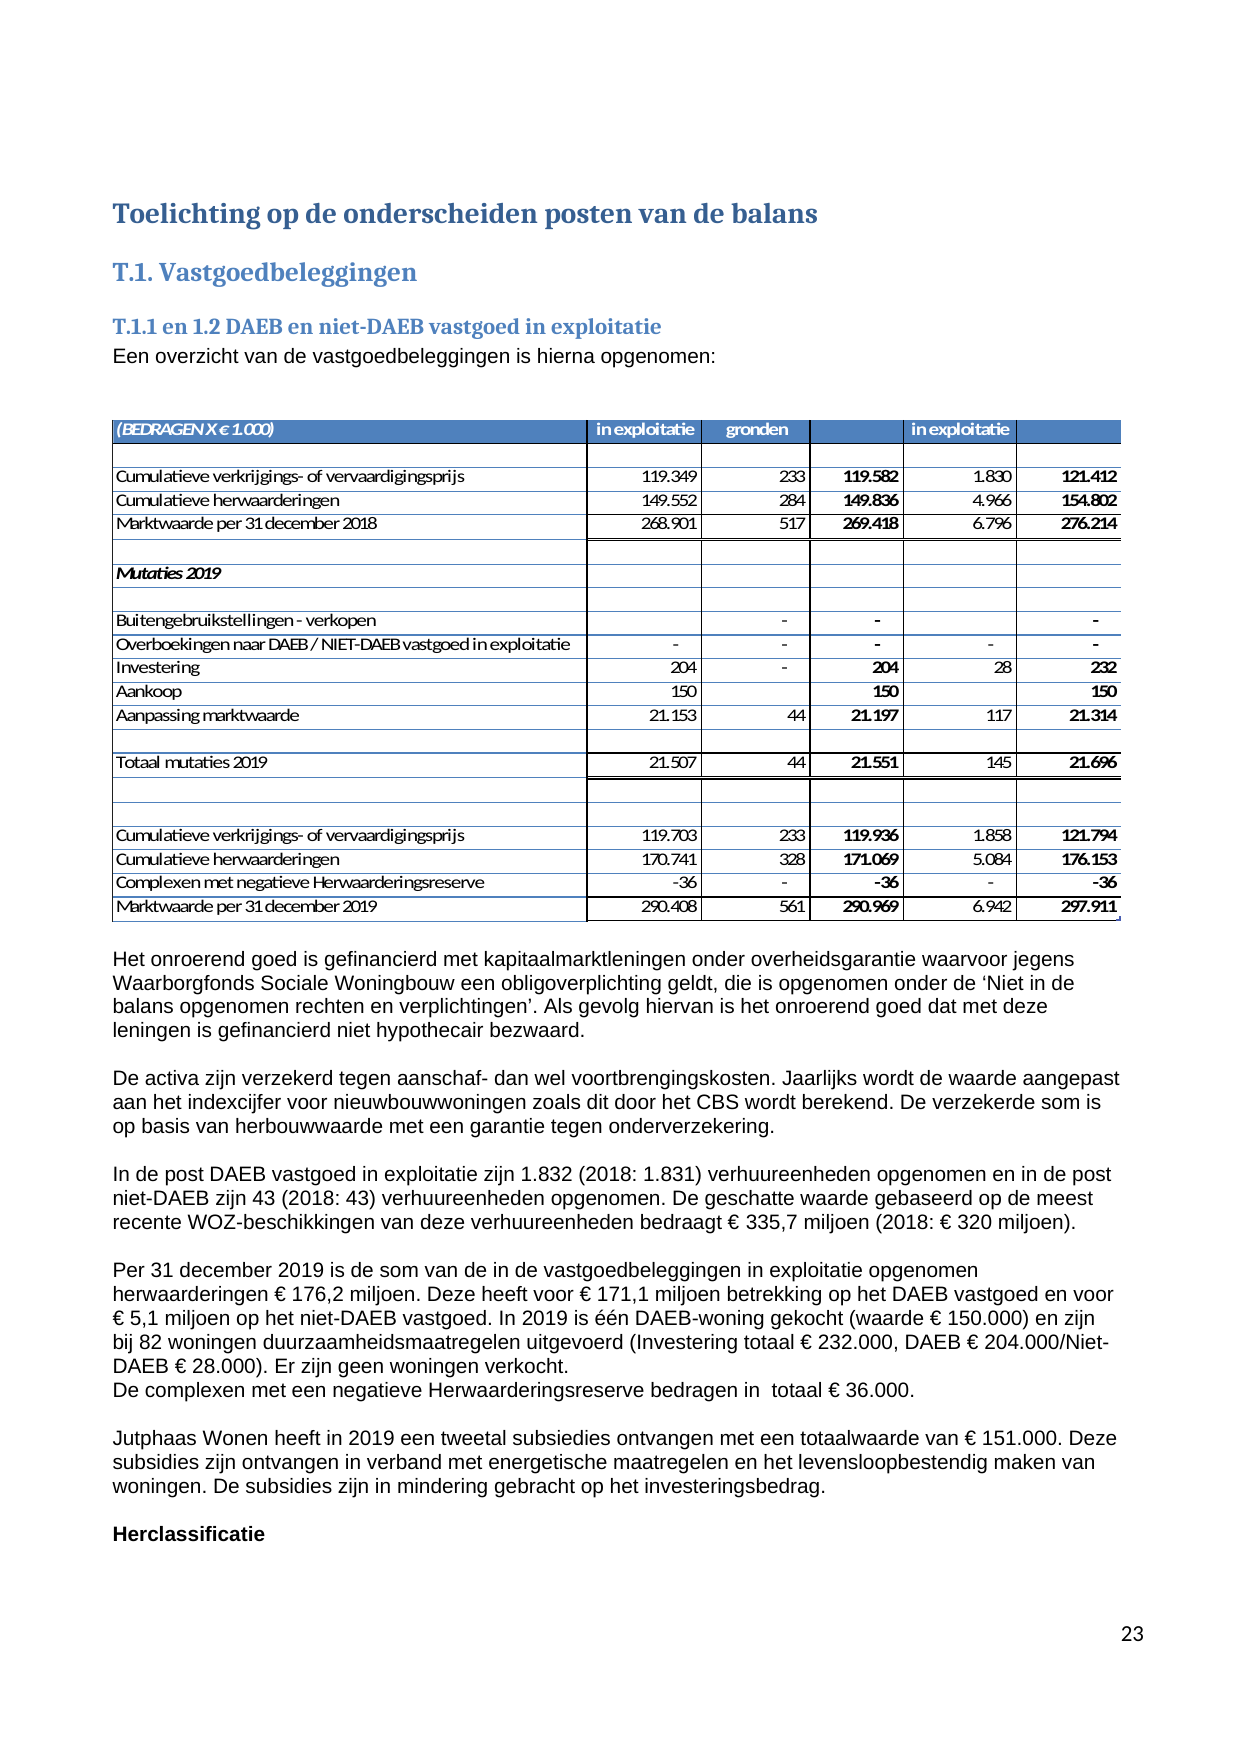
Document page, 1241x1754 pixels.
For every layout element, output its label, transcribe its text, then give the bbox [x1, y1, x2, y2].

text De complexen met een negatieve Herwaarderingsreserve bedragen in totaal € 36.000. [112, 1378, 1122, 1402]
text Een overzicht van de vastgoedbeleggingen is hierna opgenomen: [112, 344, 1122, 368]
subtitle T.1.1 en 1.2 DAEB en niet-DAEB vastgoed in exploitatie [112, 314, 1122, 340]
text Herclassificatie [112, 1521, 1122, 1545]
text Het onroerend goed is gefinancierd met kapitaalmarktleningen onder overheidsgarantie waarvoor jegens Waarborgfonds Sociale Woningbouw een obligoverplichting geldt, die is opgenomen onder de ‘Niet in de balans opgenomen rechten en verplichtingen’. Als gevolg hiervan is het onroerend goed dat met deze leningen is gefinancierd niet hypothecair bezwaard. [112, 946, 1122, 1042]
text Jutphaas Wonen heeft in 2019 een tweetal subsiedies ontvangen met een totaalwaarde van € 151.000. Deze subsidies zijn ontvangen in verband met energetische maatregelen en het levensloopbestendig maken van woningen. De subsidies zijn in mindering gebracht op het investeringsbedrag. [112, 1426, 1122, 1497]
text Per 31 december 2019 is de som van de in de vastgoedbeleggingen in exploitatie opgenomen herwaarderingen € 176,2 miljoen. Deze heeft voor € 171,1 miljoen betrekking op het DAEB vastgoed en voor € 5,1 miljoen op het niet-DAEB vastgoed. In 2019 is één DAEB-woning gekocht (waarde € 150.000) en zijn bij 82 woningen duurzaamheidsmaatregelen uitgevoerd (Investering totaal € 232.000, DAEB € 204.000/Niet-DAEB € 28.000). Er zijn geen woningen verkocht. [112, 1258, 1122, 1378]
text De activa zijn verzekerd tegen aanschaf- dan wel voortbrengingskosten. Jaarlijks wordt de waarde aangepast aan het indexcijfer voor nieuwbouwwoningen zoals dit door het CBS wordt berekend. De verzekerde som is op basis van herbouwwaarde met een garantie tegen onderverzekering. [112, 1066, 1122, 1138]
text In de post DAEB vastgoed in exploitatie zijn 1.832 (2018: 1.831) verhuureenheden opgenomen en in de post niet-DAEB zijn 43 (2018: 43) verhuureenheden opgenomen. De geschatte waarde gebaseerd op de meest recente WOZ-beschikkingen van deze verhuureenheden bedraagt € 335,7 miljoen (2018: € 320 miljoen). [112, 1162, 1122, 1234]
subtitle T.1. Vastgoedbeleggingen [112, 257, 1122, 288]
subtitle Toelichting op de onderscheiden posten van de balans [112, 198, 1122, 231]
